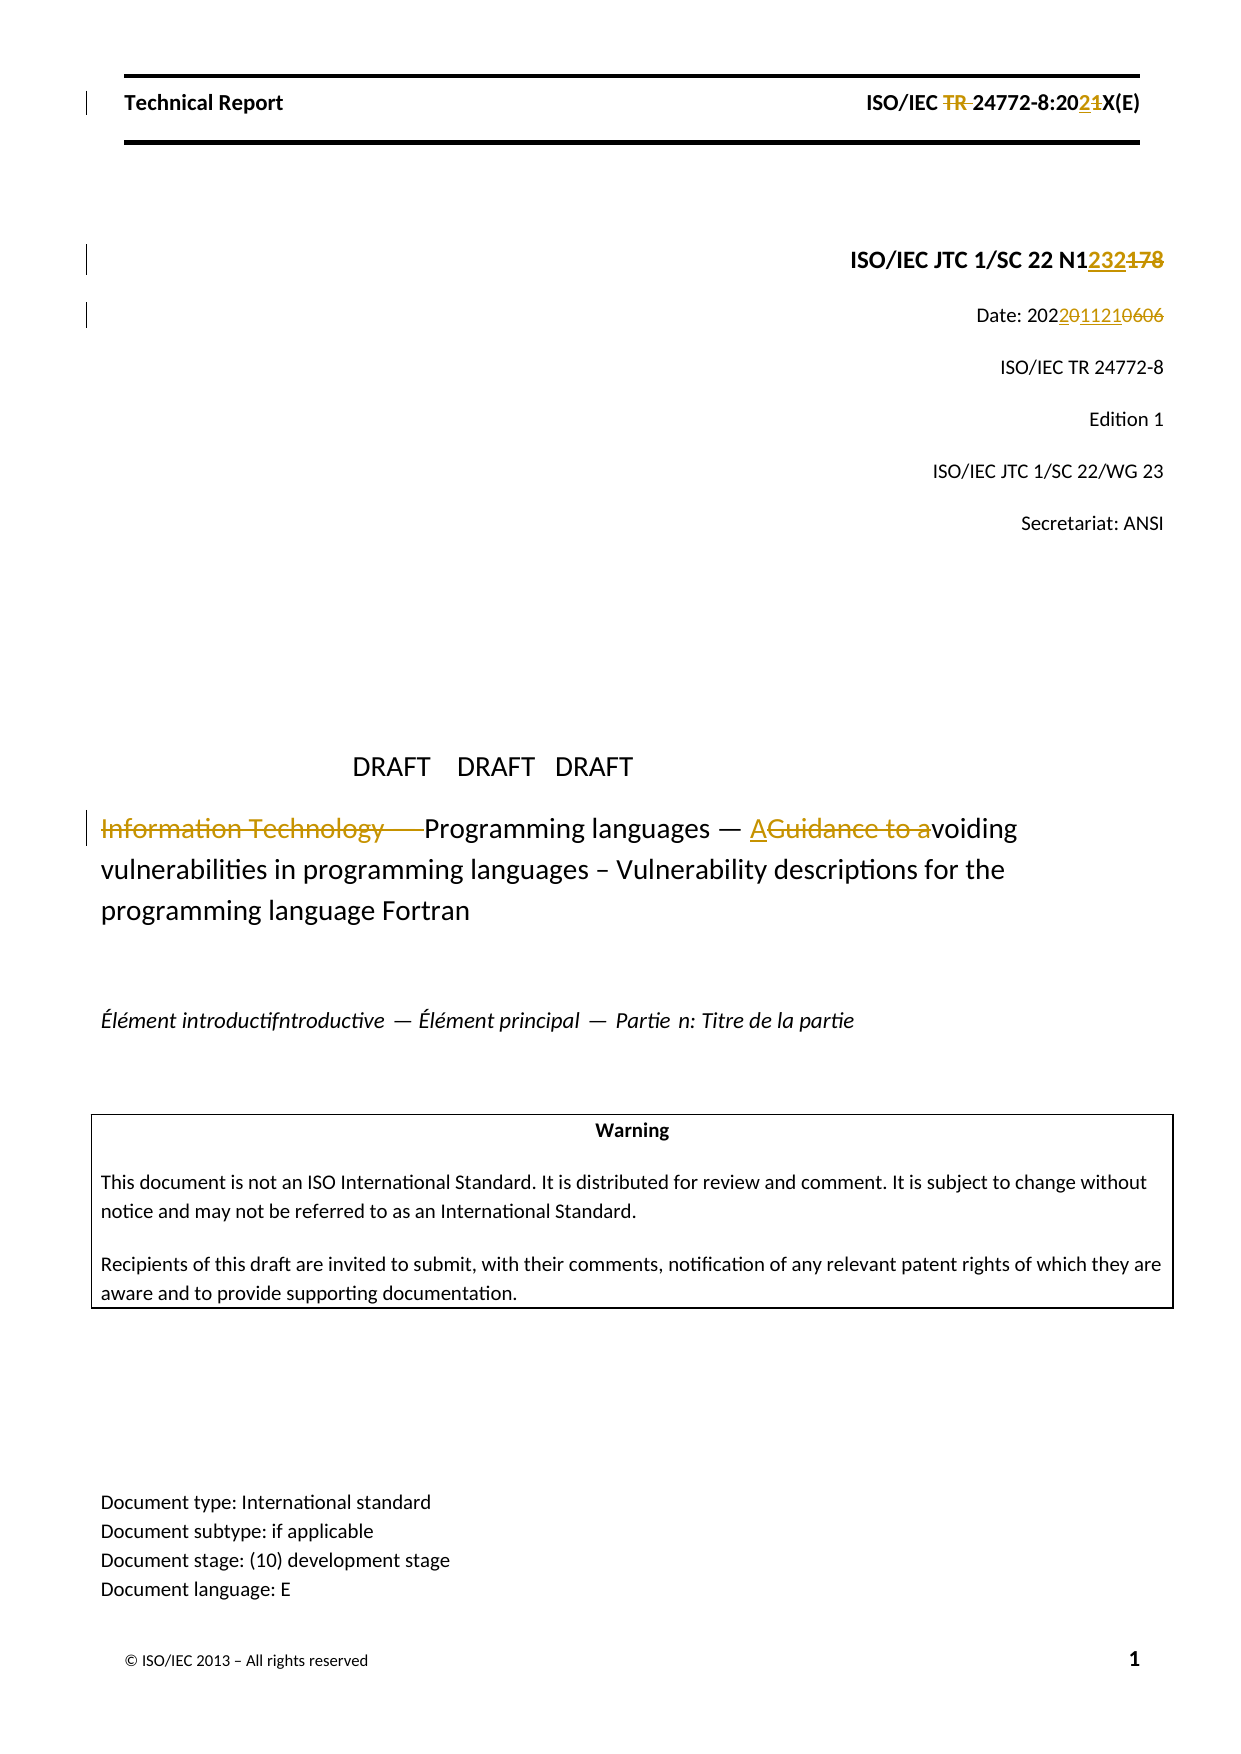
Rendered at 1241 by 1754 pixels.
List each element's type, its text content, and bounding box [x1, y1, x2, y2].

text Secretariat: ANSI [101, 511, 1164, 536]
text Warning [92, 1115, 1172, 1143]
text Document type: International standard [101, 1489, 1164, 1514]
text Document stage: (10) development stage [101, 1547, 1164, 1573]
text ISO/IEC TR 24772-8 [101, 354, 1164, 380]
text DRAFT DRAFT DRAFT [101, 748, 1164, 784]
text Élément — Élément principal — Partie n: Titre de la partie [101, 1007, 1164, 1034]
text ISO/IEC JTC 1/SC 22 N1 [101, 244, 1164, 275]
text This document is not an ISO International Standard. It is distributed for review and comment. It is subject to change without notice and may not be referred to as an International Standard. [92, 1166, 1172, 1224]
text Edition 1 [101, 406, 1164, 432]
text ISO/IEC JTC 1/SC 22/WG 23 [101, 458, 1164, 484]
text Document language: E [101, 1576, 1164, 1602]
text Date: 202 [101, 302, 1164, 328]
text Recipients of this draft are invited to submit, with their comments, notification of any relevant patent rights of which they are aware and to provide supporting documentation. [92, 1247, 1172, 1307]
text Document subtype: if applicable [101, 1518, 1164, 1543]
text Programming languages — voiding vulnerabilities in programming languages – Vulnerability descriptions for the programming language Fortran [101, 810, 1164, 927]
